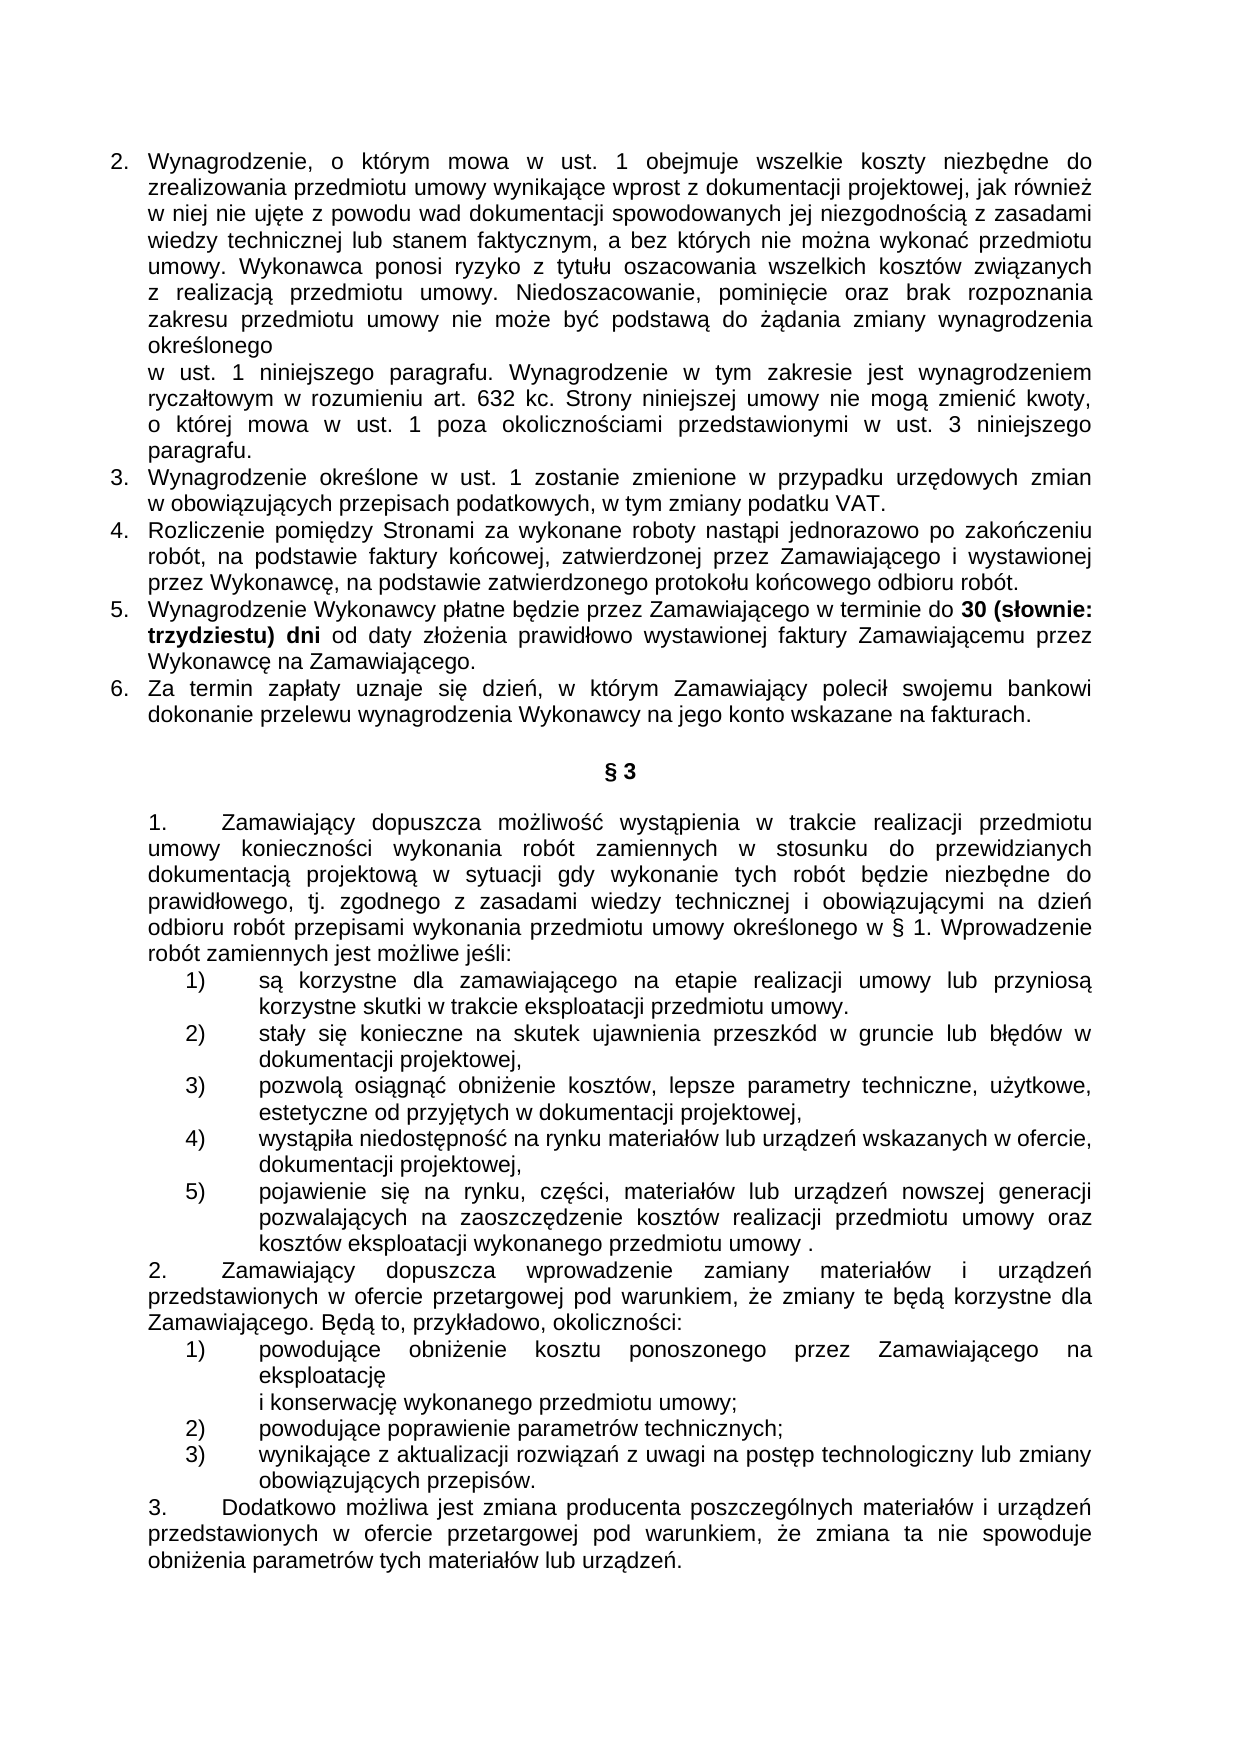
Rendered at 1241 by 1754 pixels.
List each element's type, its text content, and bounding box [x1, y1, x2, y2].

list Wynagrodzenie, o którym mowa w ust. 1 obejmuje wszelkie koszty niezbędne do zrealizowania przedmiotu umowy wynikające wprost z dokumentacji projektowej, jak również w niej nie ujęte z powodu wad dokumentacji spowodowanych jej niezgodnością z zasadami wiedzy technicznej lub stanem faktycznym, a bez których nie można wykonać przedmiotu umowy. Wykonawca ponosi ryzyko z tytułu oszacowania wszelkich kosztów związanych z realizacją przedmiotu umowy. Niedoszacowanie, pominięcie oraz brak rozpoznania zakresu przedmiotu umowy nie może być podstawą do żądania zmiany wynagrodzenia określonego w ust. 1 niniejszego paragrafu. Wynagrodzenie w tym zakresie jest wynagrodzeniem ryczałtowym w rozumieniu art. 632 kc. Strony niniejszej umowy nie mogą zmienić kwoty, o której mowa w ust. 1 poza okolicznościami przedstawionymi w ust. 3 niniejszego paragrafu. [110, 148, 1093, 464]
list są korzystne dla zamawiającego na etapie realizacji umowy lub przyniosą korzystne skutki w trakcie eksploatacji przedmiotu umowy. [185, 967, 1093, 1019]
list wystąpiła niedostępność na rynku materiałów lub urządzeń wskazanych w ofercie, dokumentacji projektowej, [185, 1125, 1093, 1178]
list powodujące poprawienie parametrów technicznych; [185, 1415, 1093, 1441]
list Dodatkowo możliwa jest zmiana producenta poszczególnych materiałów i urządzeń przedstawionych w ofercie przetargowej pod warunkiem, że zmiana ta nie spowoduje obniżenia parametrów tych materiałów lub urządzeń. [148, 1494, 1093, 1573]
list Wynagrodzenie określone w ust. 1 zostanie zmienione w przypadku urzędowych zmian w obowiązujących przepisach podatkowych, w tym zmiany podatku VAT. [110, 464, 1093, 517]
list Zamawiający dopuszcza wprowadzenie zamiany materiałów i urządzeń przedstawionych w ofercie przetargowej pod warunkiem, że zmiany te będą korzystne dla Zamawiającego. Będą to, przykładowo, okoliczności: [148, 1257, 1093, 1336]
list § 3 [148, 758, 1093, 784]
list wynikające z aktualizacji rozwiązań z uwagi na postęp technologiczny lub zmiany obowiązujących przepisów. [185, 1441, 1093, 1494]
list powodujące obniżenie kosztu ponoszonego przez Zamawiającego na eksploatację i konserwację wykonanego przedmiotu umowy; [185, 1336, 1093, 1415]
list pojawienie się na rynku, części, materiałów lub urządzeń nowszej generacji pozwalających na zaoszczędzenie kosztów realizacji przedmiotu umowy oraz kosztów eksploatacji wykonanego przedmiotu umowy . [185, 1178, 1093, 1257]
list Zamawiający dopuszcza możliwość wystąpienia w trakcie realizacji przedmiotu umowy konieczności wykonania robót zamiennych w stosunku do przewidzianych dokumentacją projektową w sytuacji gdy wykonanie tych robót będzie niezbędne do prawidłowego, tj. zgodnego z zasadami wiedzy technicznej i obowiązującymi na dzień odbioru robót przepisami wykonania przedmiotu umowy określonego w § 1. Wprowadzenie robót zamiennych jest możliwe jeśli: [148, 809, 1093, 967]
list Rozliczenie pomiędzy Stronami za wykonane roboty nastąpi jednorazowo po zakończeniu robót, na podstawie faktury końcowej, zatwierdzonej przez Zamawiającego i wystawionej przez Wykonawcę, na podstawie zatwierdzonego protokołu końcowego odbioru robót. [110, 517, 1093, 596]
list pozwolą osiągnąć obniżenie kosztów, lepsze parametry techniczne, użytkowe, estetyczne od przyjętych w dokumentacji projektowej, [185, 1072, 1093, 1125]
list Za termin zapłaty uznaje się dzień, w którym Zamawiający polecił swojemu bankowi dokonanie przelewu wynagrodzenia Wykonawcy na jego konto wskazane na fakturach. [110, 675, 1093, 727]
list Wynagrodzenie Wykonawcy płatne będzie przez Zamawiającego w terminie do 30 (słownie: trzydziestu) dni od daty złożenia prawidłowo wystawionej faktury Zamawiającemu przez Wykonawcę na Zamawiającego. [110, 596, 1093, 675]
list stały się konieczne na skutek ujawnienia przeszkód w gruncie lub błędów w dokumentacji projektowej, [185, 1019, 1093, 1072]
